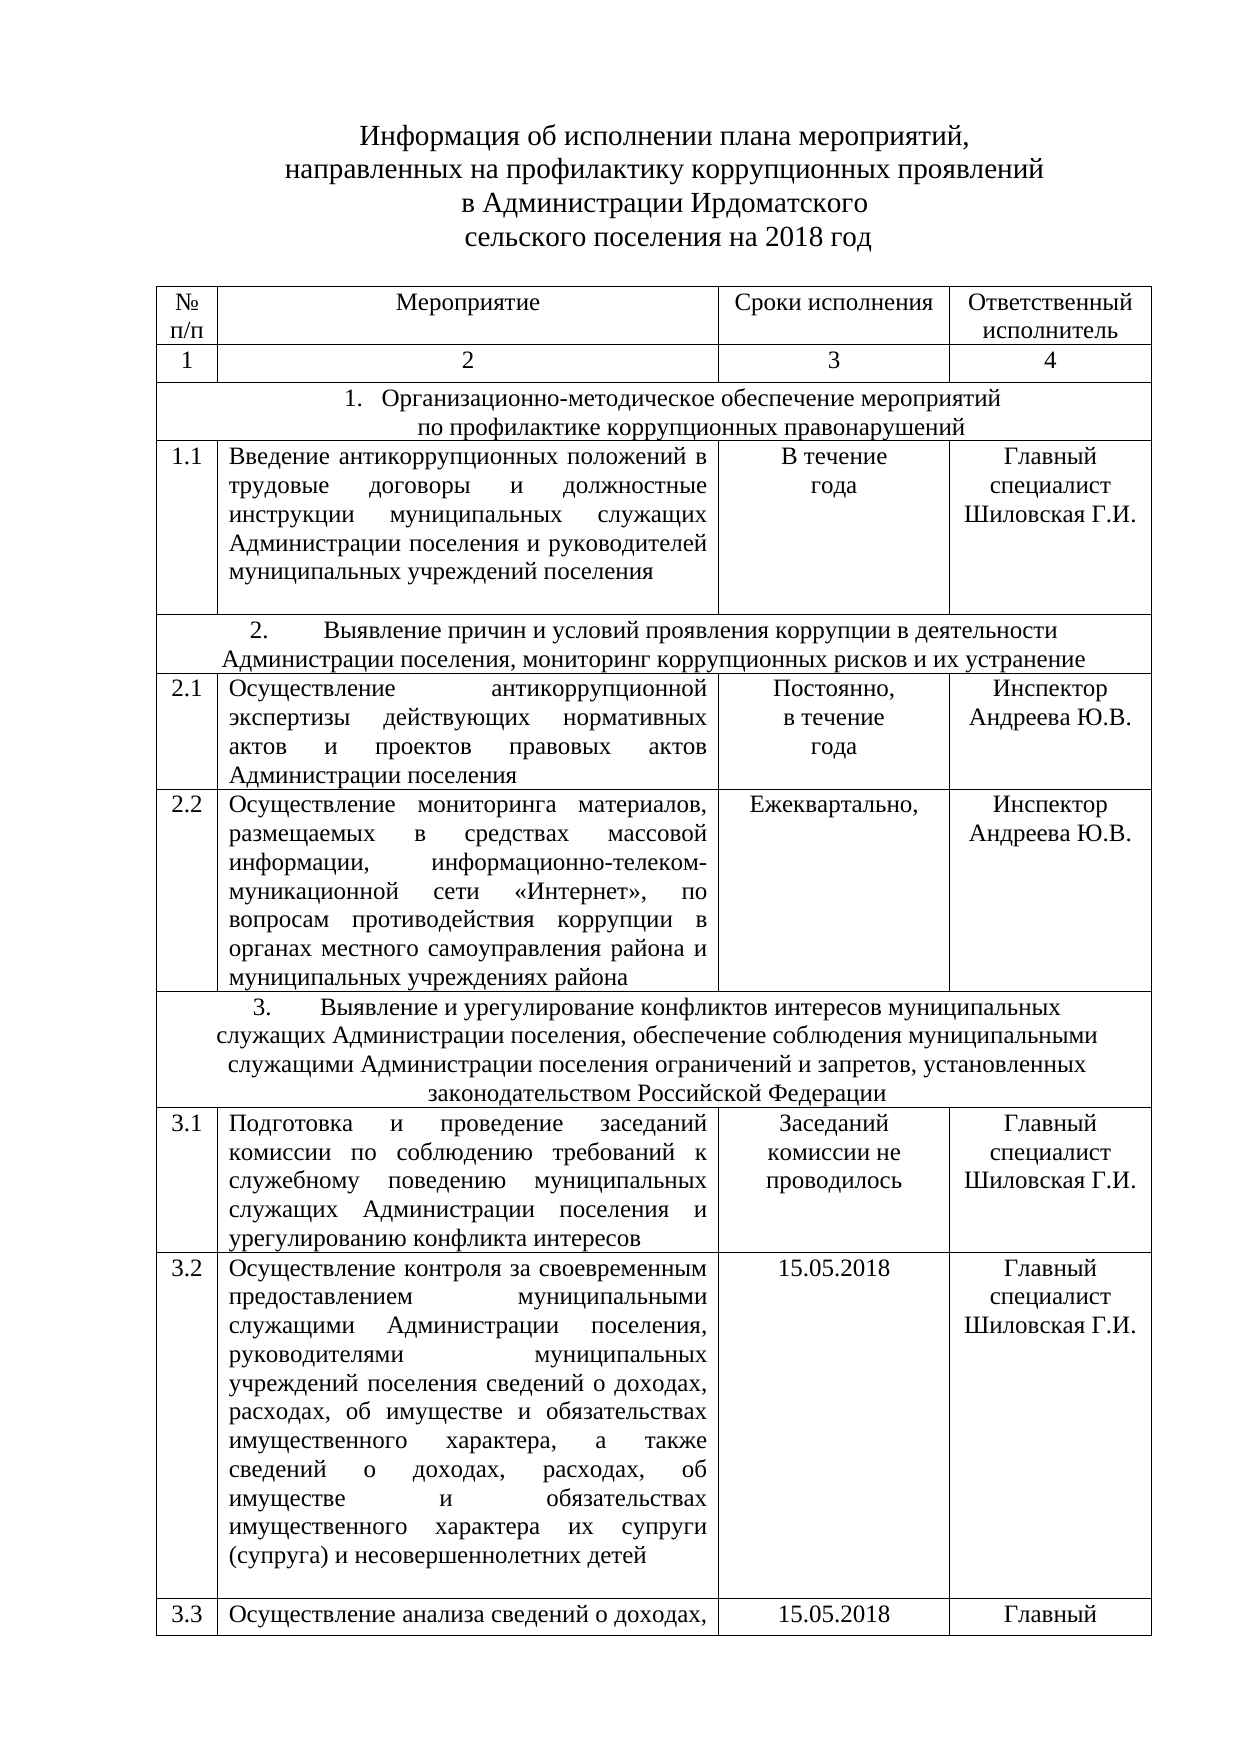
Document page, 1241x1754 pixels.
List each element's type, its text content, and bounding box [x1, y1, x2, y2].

table_cell Выявление и урегулирование конфликтов интересов муниципальных служащих Администрации поселения, обеспечение соблюдения муниципальными служащими Администрации поселения ограничений и запретов, установленных законодательством Российской Федерации [157, 992, 1151, 1107]
table_cell Осуществление контроля за своевременным предоставлением муниципальными служащими Администрации поселения, руководителями муниципальных учреждений поселения сведений о доходах, расходах, об имуществе и обязательствах имущественного характера, а также сведений о доходах, расходах, об имуществе и обязательствах имущественного характера их супруги (супруга) и несовершеннолетних детей [218, 1253, 718, 1598]
table_header № п/п [157, 287, 217, 344]
table_cell 3.3 [157, 1599, 217, 1635]
table_cell Ежеквартально, [719, 790, 949, 991]
table_cell Организационно-методическое обеспечение мероприятий по профилактике коррупционных правонарушений [157, 383, 1151, 440]
text направленных на профилактику коррупционных проявлений [177, 152, 1152, 185]
table_header Ответственный исполнитель [950, 287, 1151, 344]
table_cell 2.2 [157, 790, 217, 991]
table_cell Заседаний комиссии не проводилось [719, 1108, 949, 1252]
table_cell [950, 1599, 1151, 1635]
table_cell 2 [218, 345, 718, 382]
table_header Сроки исполнения [719, 287, 949, 344]
table_cell Осуществление мониторинга материалов, размещаемых в средствах массовой информации, информационно-телеком-муникационной сети «Интернет», по вопросам противодействия коррупции в органах местного самоуправления района и муниципальных учреждениях района [218, 790, 718, 991]
table_cell 1 [157, 345, 217, 382]
table_cell Выявление причин и условий проявления коррупции в деятельности Администрации поселения, мониторинг коррупционных рисков и их устранение [157, 615, 1151, 672]
table_cell 3.1 [157, 1108, 217, 1252]
table_cell Главный специалист Шиловская Г.И. [950, 1253, 1151, 1598]
table_cell Осуществление антикоррупционной экспертизы действующих нормативных актов и проектов правовых актов Администрации поселения [218, 674, 718, 788]
table_cell Инспектор Андреева Ю.В. [950, 790, 1151, 991]
table_cell 4 [950, 345, 1151, 382]
table_cell 1.1 [157, 441, 217, 614]
text в Администрации Ирдоматского [177, 185, 1152, 219]
table_cell 2.1 [157, 674, 217, 788]
table_cell 15.05.2018 [719, 1599, 949, 1635]
text сельского поселения на 2018 год [177, 219, 1152, 252]
table_cell 15.05.2018 [719, 1253, 949, 1598]
table_cell 3 [719, 345, 949, 382]
text Информация об исполнении плана мероприятий, [177, 118, 1152, 152]
table_cell Постоянно, в течение года [719, 674, 949, 788]
table_cell В течение года [719, 441, 949, 614]
table_header Мероприятие [218, 287, 718, 344]
table_cell Подготовка и проведение заседаний комиссии по соблюдению требований к служебному поведению муниципальных служащих Администрации поселения и урегулированию конфликта интересов [218, 1108, 718, 1252]
table_cell Главный специалист Шиловская Г.И. [950, 441, 1151, 614]
table_cell Введение антикоррупционных положений в трудовые договоры и должностные инструкции муниципальных служащих Администрации поселения и руководителей муниципальных учреждений поселения [218, 441, 718, 614]
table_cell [218, 1599, 718, 1635]
table_cell Главный специалист Шиловская Г.И. [950, 1108, 1151, 1252]
table_cell 3.2 [157, 1253, 217, 1598]
table_cell Инспектор Андреева Ю.В. [950, 674, 1151, 788]
